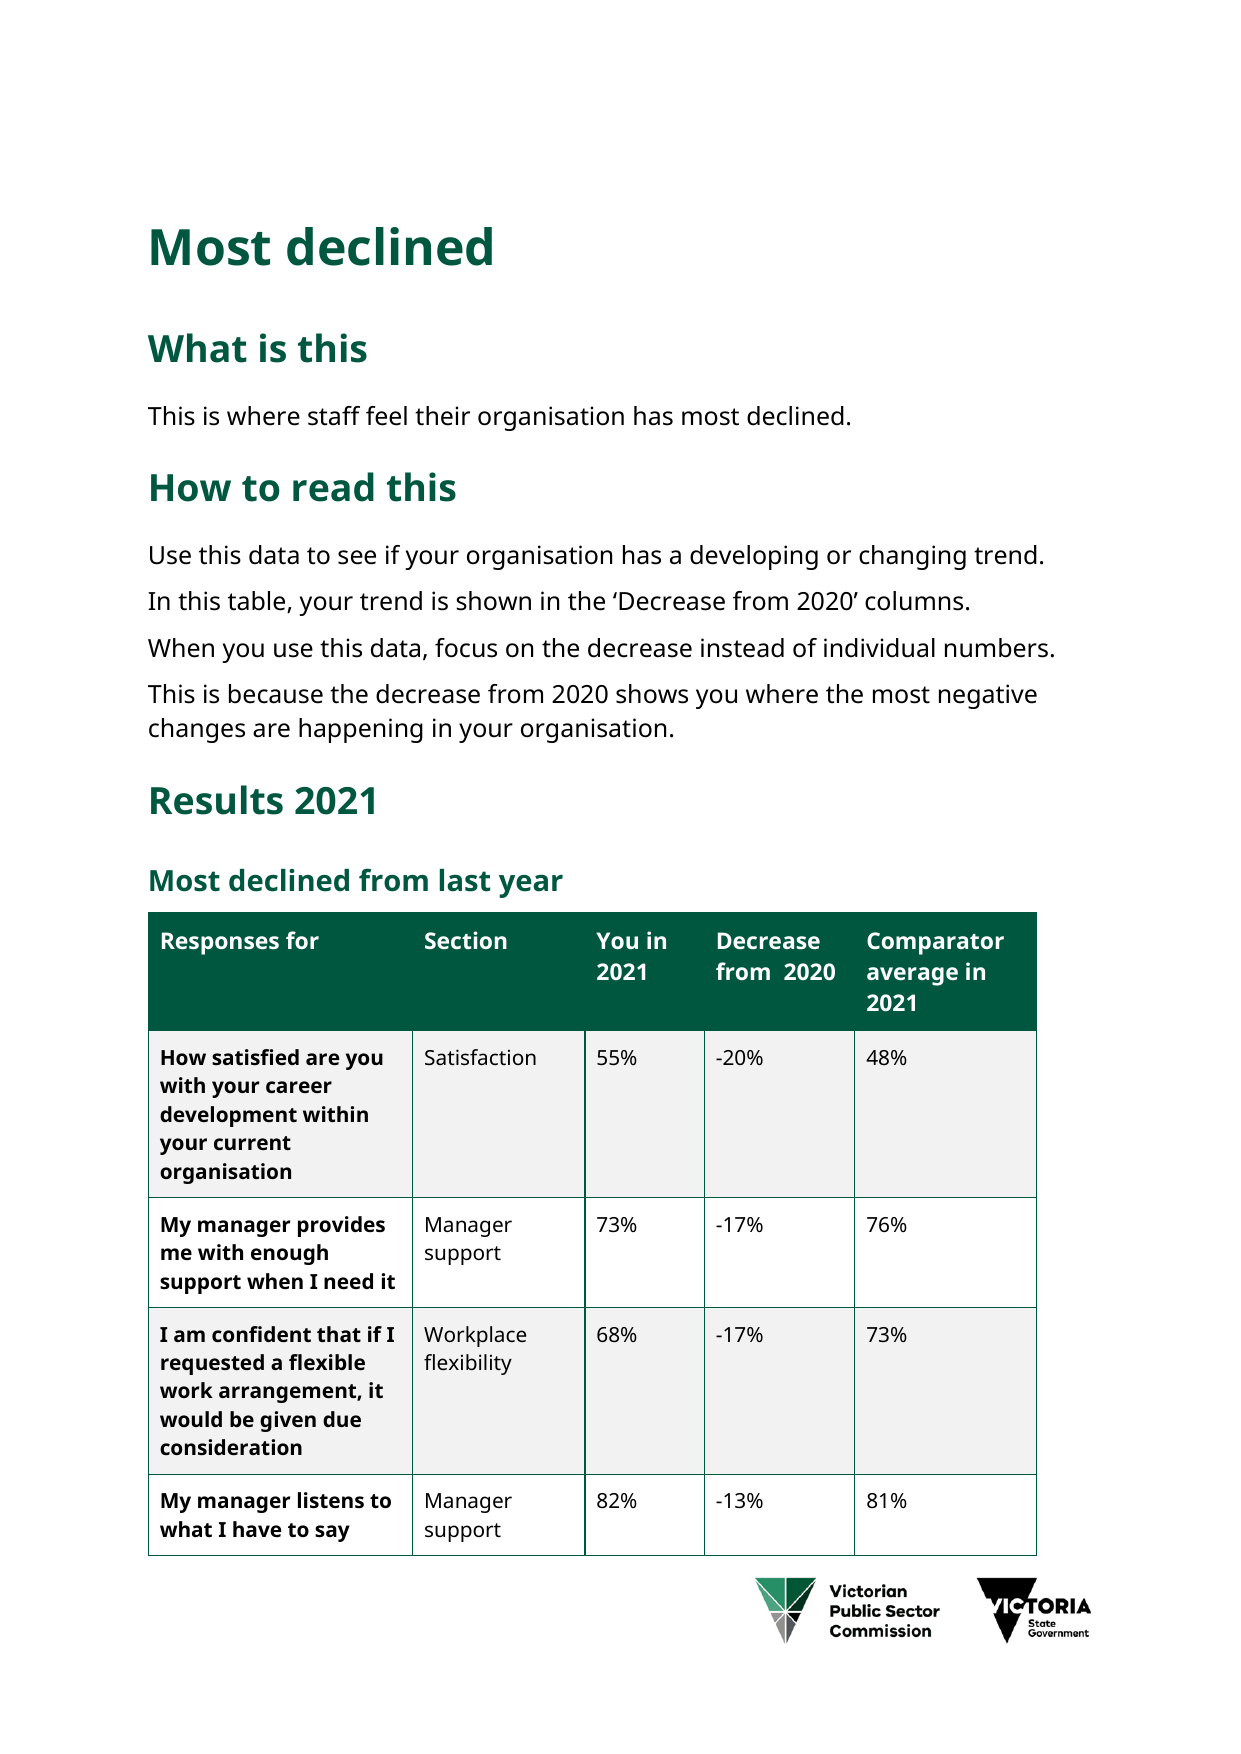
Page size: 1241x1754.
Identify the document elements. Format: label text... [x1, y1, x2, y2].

table_cell 76% [855, 1198, 1036, 1307]
picture [754, 1577, 1093, 1645]
table_cell Satisfaction [413, 1031, 584, 1197]
subtitle Most declined from last year [148, 861, 1092, 900]
table_cell 73% [855, 1308, 1036, 1474]
text This is where staff feel their organisation has most declined. [148, 398, 1092, 433]
table_cell 68% [586, 1308, 704, 1474]
table_header Section [413, 913, 584, 1030]
table_cell My manager listens to what I have to say [149, 1475, 412, 1555]
table_header Decrease from 2020 [705, 913, 854, 1030]
text This is because the decrease from 2020 shows you where the most negative changes are happening in your organisation. [148, 677, 1092, 745]
table_cell -17% [705, 1308, 854, 1474]
table_cell -17% [705, 1198, 854, 1307]
table_cell How satisfied are you with your career development within your current organisation [149, 1031, 412, 1197]
table_cell 48% [855, 1031, 1036, 1197]
table_cell 81% [855, 1475, 1036, 1555]
table_cell Manager support [413, 1475, 584, 1555]
subtitle Most declined [148, 212, 1092, 280]
text When you use this data, focus on the decrease instead of individual numbers. [148, 631, 1092, 664]
text Use this data to see if your organisation has a developing or changing trend. [148, 538, 1092, 572]
table_cell -20% [705, 1031, 854, 1197]
table_cell 73% [586, 1198, 704, 1307]
subtitle Results 2021 [148, 774, 1092, 825]
table_cell 55% [586, 1031, 704, 1197]
table_cell I am confident that if I requested a flexible work arrangement, it would be given due consideration [149, 1308, 412, 1474]
subtitle How to read this [148, 462, 1092, 513]
text In this table, your trend is shown in the ‘Decrease from 2020’ columns. [148, 584, 1092, 618]
subtitle What is this [148, 323, 1092, 374]
table_header You in 2021 [586, 913, 704, 1030]
table_cell My manager provides me with enough support when I need it [149, 1198, 412, 1307]
table_cell 82% [586, 1475, 704, 1555]
table_cell -13% [705, 1475, 854, 1555]
table_cell Manager support [413, 1198, 584, 1307]
table_cell Workplace flexibility [413, 1308, 584, 1474]
table_header Comparator average in 2021 [855, 913, 1036, 1030]
table_header Responses for [149, 913, 412, 1030]
